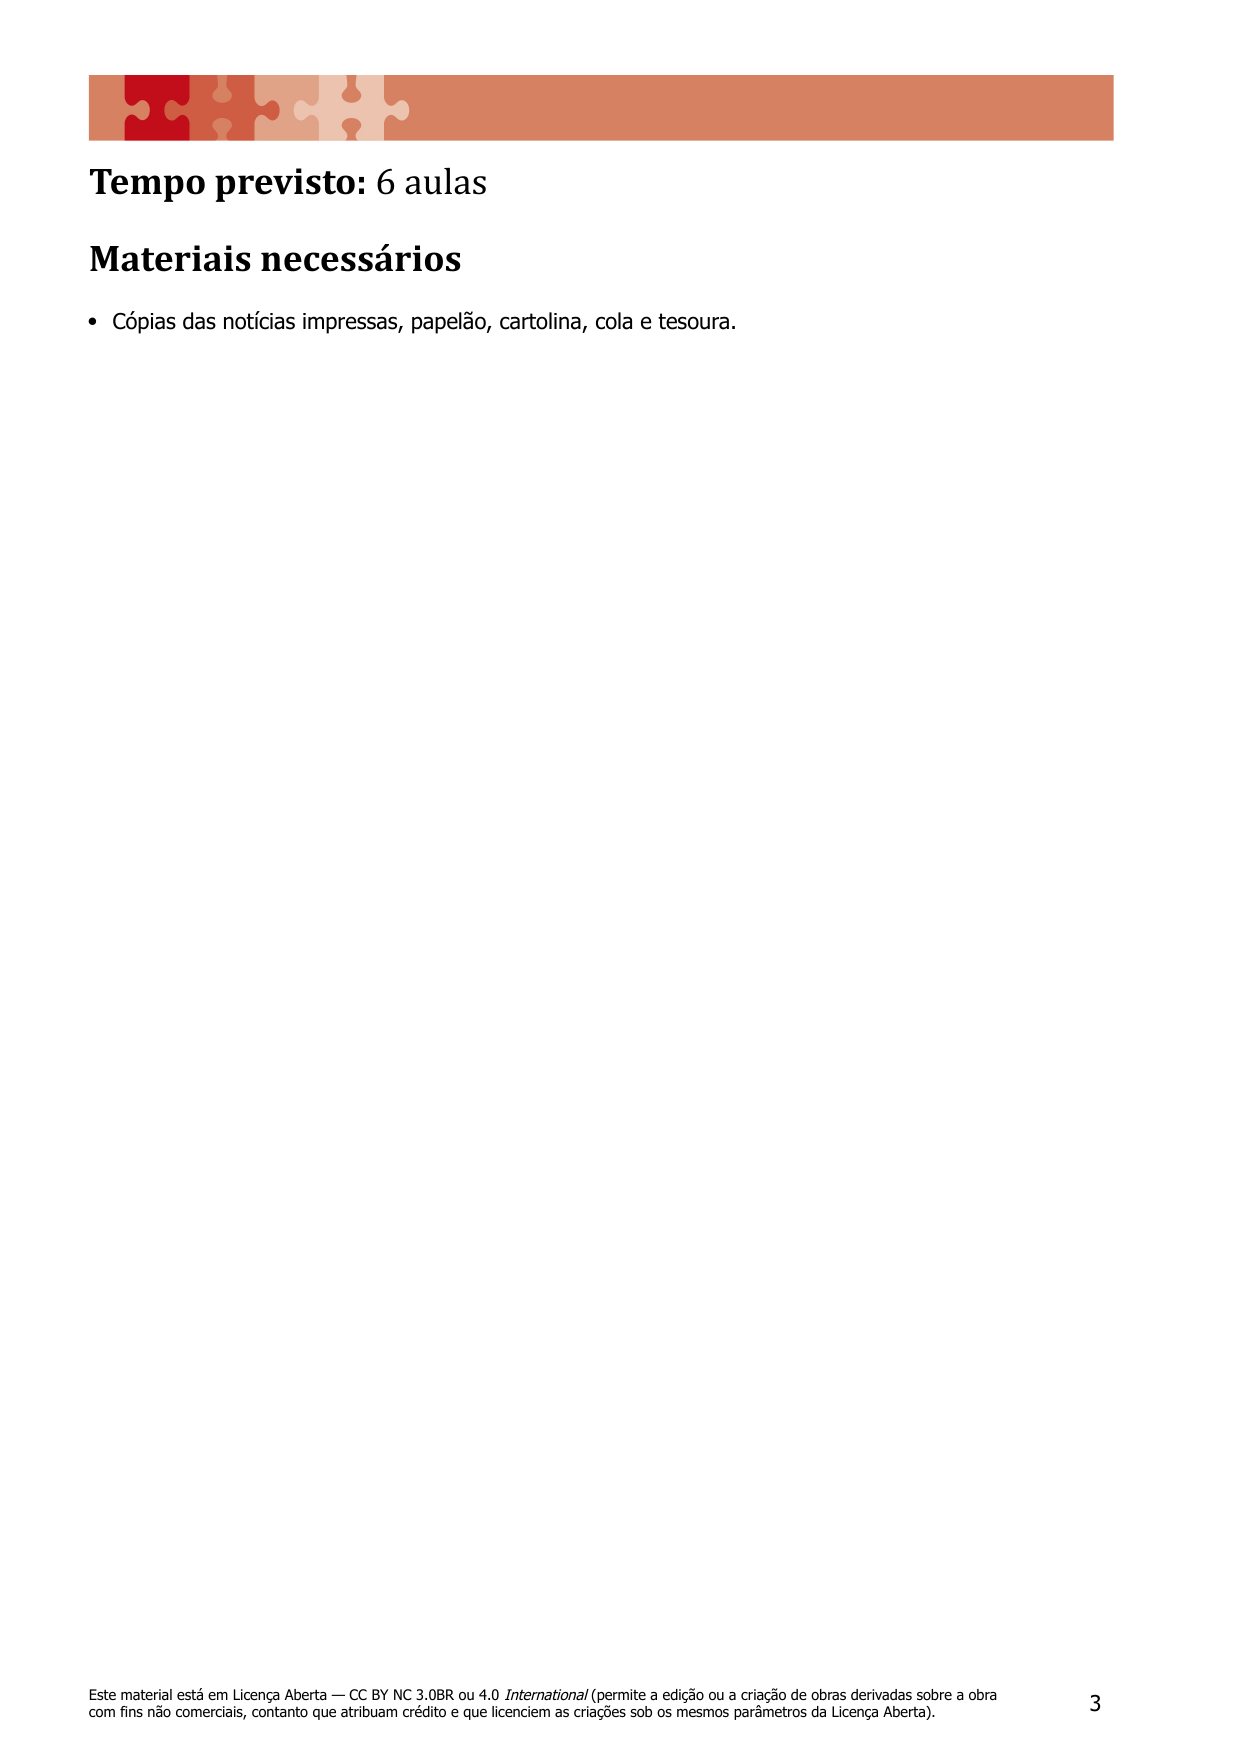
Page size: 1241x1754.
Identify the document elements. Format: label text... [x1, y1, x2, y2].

text Tempo previsto: 6 aulas [89, 159, 1152, 203]
text Materiais necessários [89, 235, 1152, 279]
picture [88, 75, 1114, 153]
text Cópias das notícias impressas, papelão, cartolina, cola e tesoura. [89, 306, 1152, 335]
